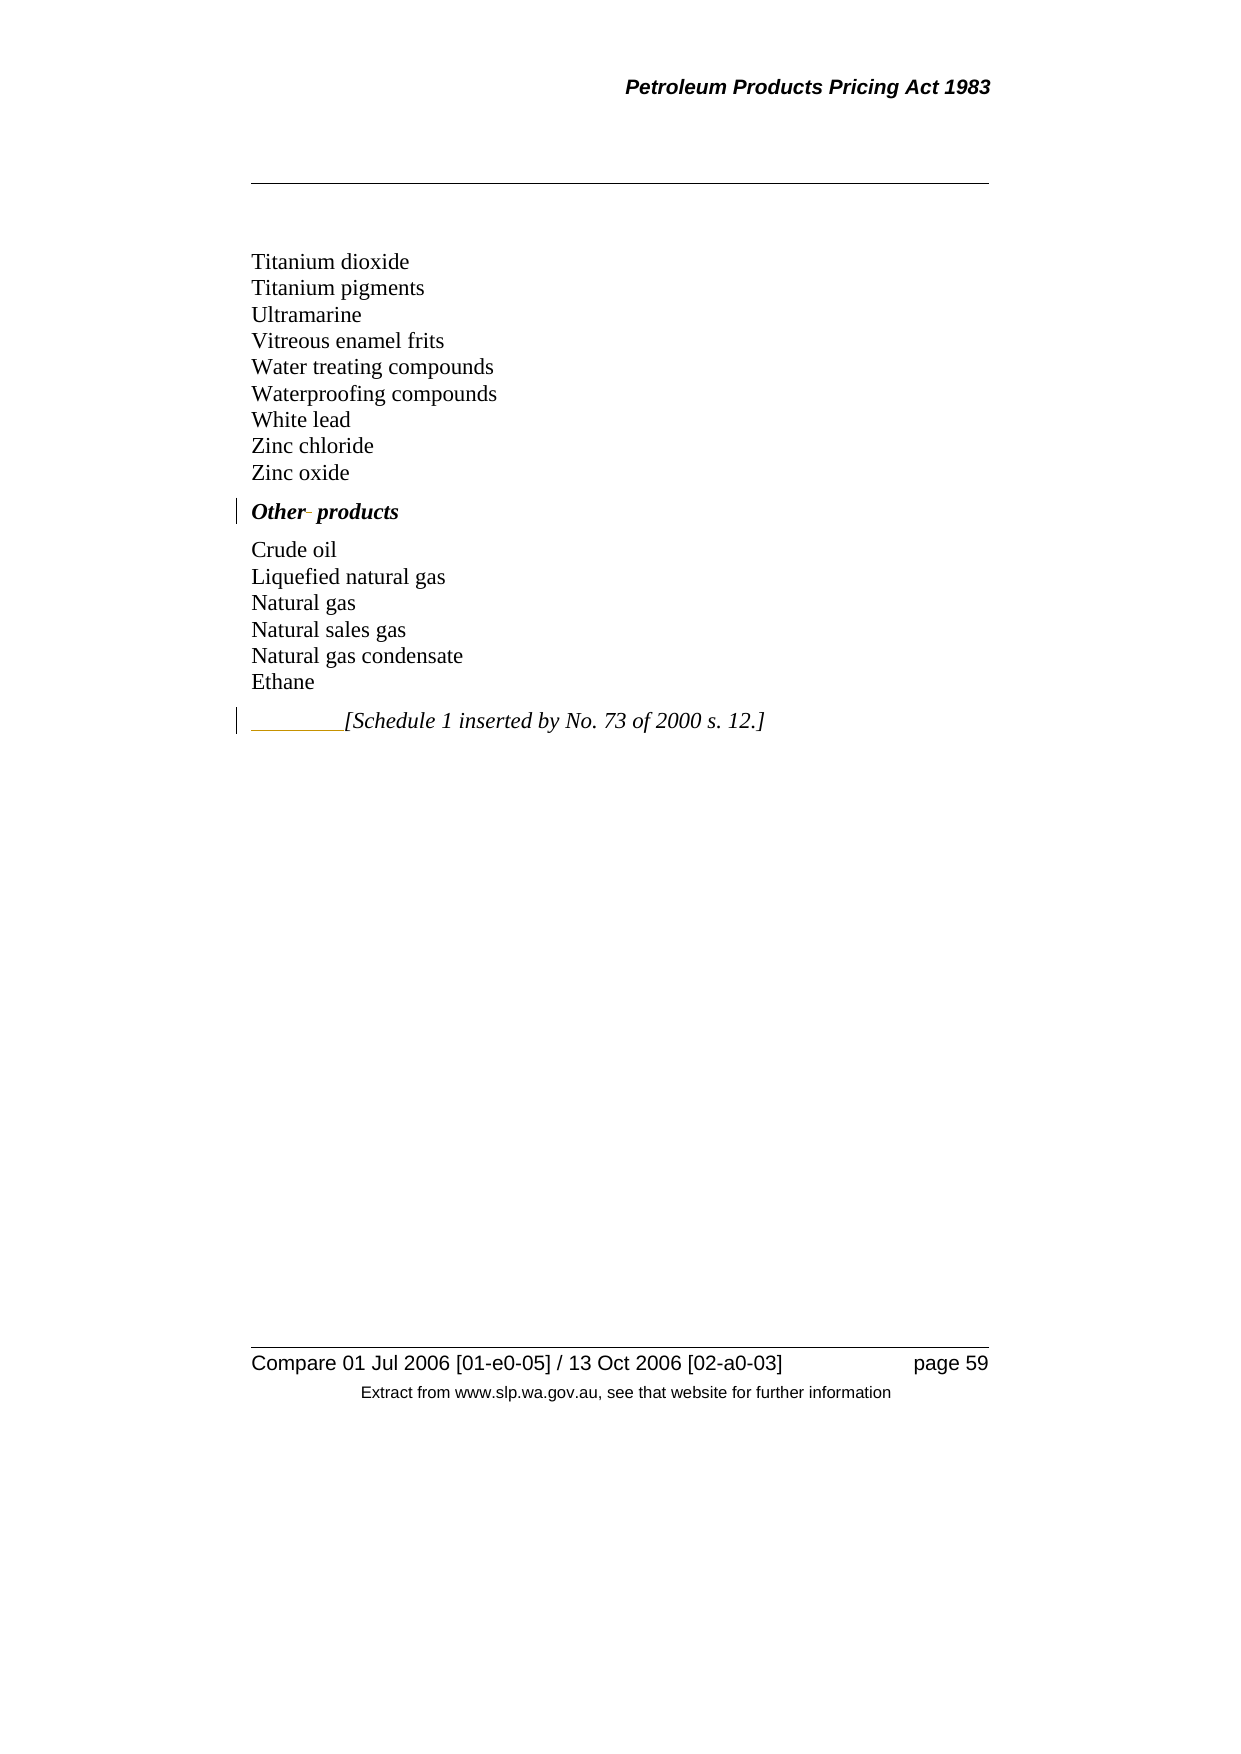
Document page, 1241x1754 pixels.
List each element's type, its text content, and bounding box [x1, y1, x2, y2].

text Titanium dioxide [251, 248, 989, 274]
text Zinc oxide [251, 459, 989, 485]
text Ultramarine [251, 301, 989, 327]
text White lead [251, 406, 989, 432]
text Natural gas [251, 589, 989, 616]
text Vitreous enamel frits [251, 327, 989, 353]
text Water treating compounds [251, 353, 989, 380]
text Natural sales gas [251, 616, 989, 642]
text Other products [251, 498, 989, 524]
text Titanium pigments [251, 274, 989, 301]
text Waterproofing compounds [251, 380, 989, 406]
text Crude oil [251, 537, 989, 563]
text Ethane [251, 668, 989, 695]
text Liquefied natural gas [251, 563, 989, 589]
text Zinc chloride [251, 432, 989, 459]
text [Schedule 1 inserted by No. 73 of 2000 s. 12.] [251, 707, 989, 733]
text Natural gas condensate [251, 642, 989, 668]
